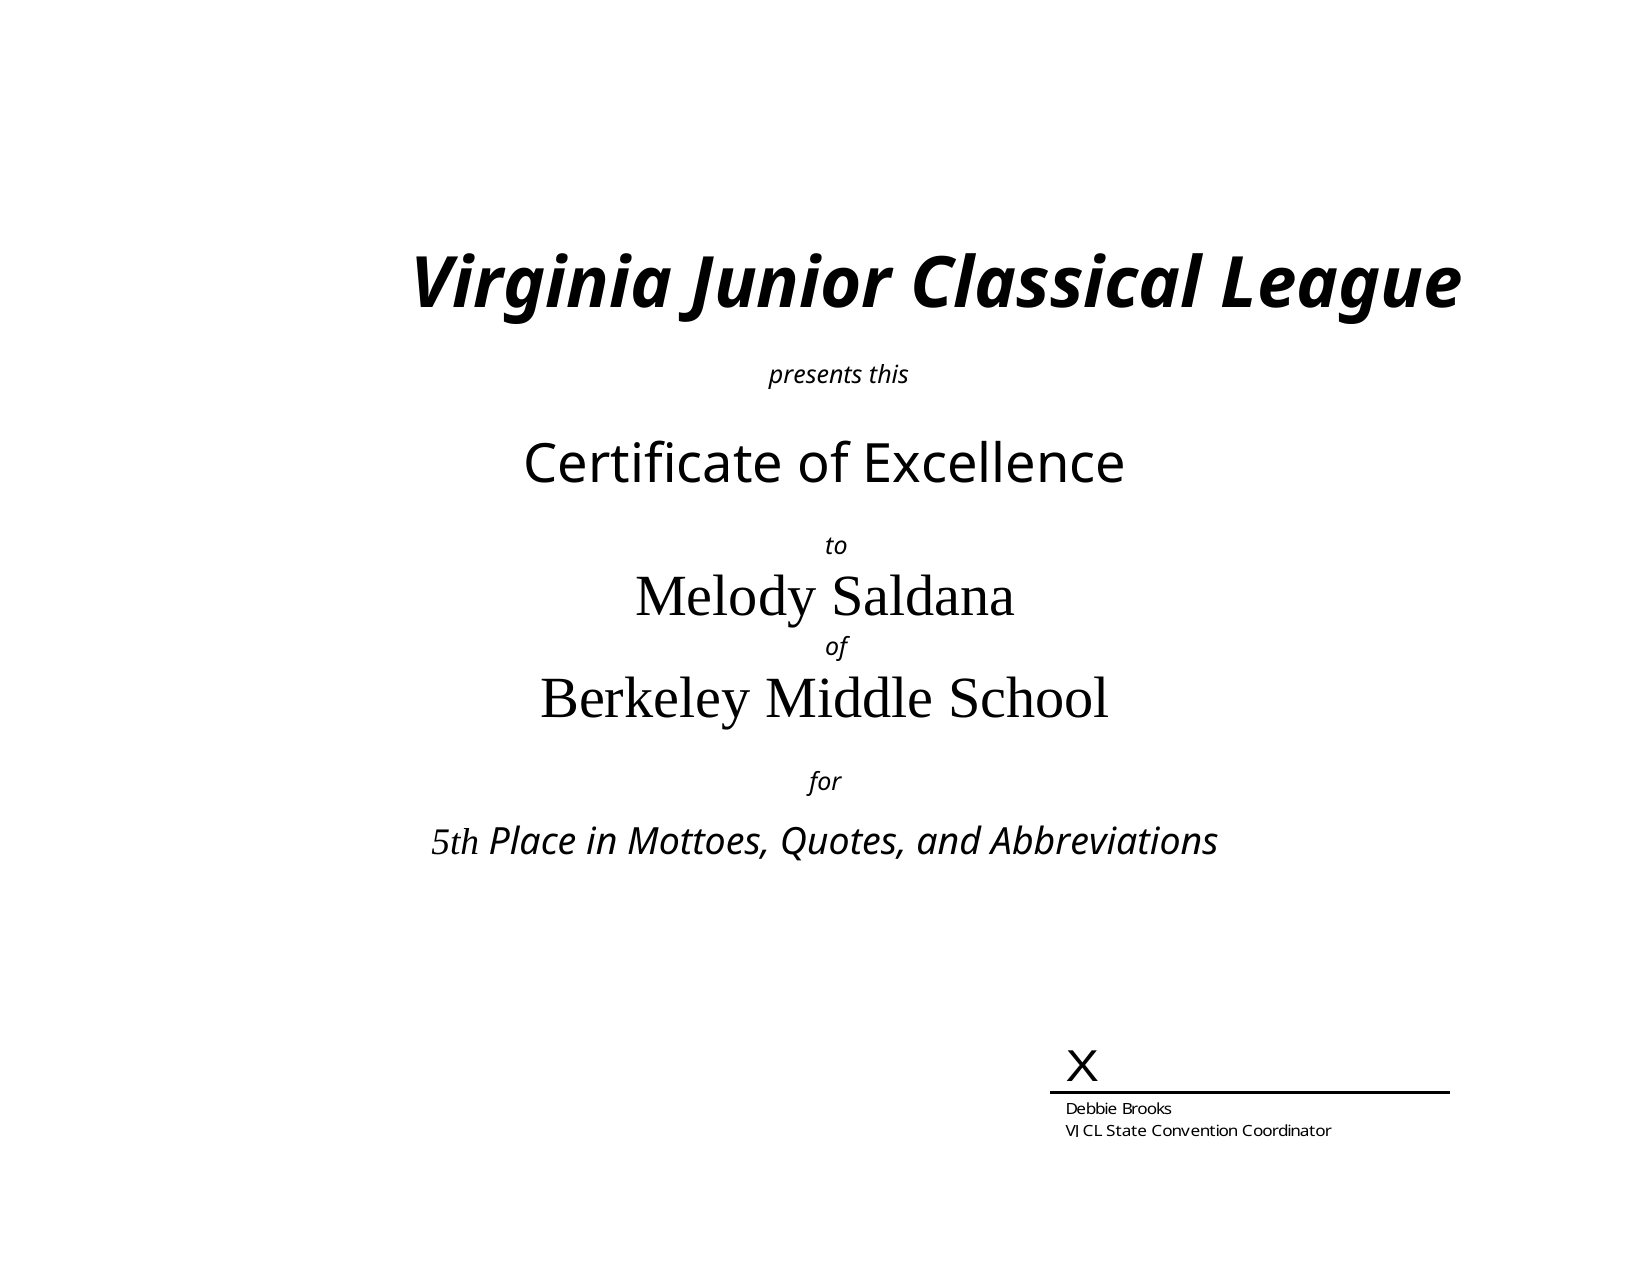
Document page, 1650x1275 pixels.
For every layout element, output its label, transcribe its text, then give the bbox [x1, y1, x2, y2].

text Melody Saldana [150, 561, 1500, 628]
text to [600, 527, 1500, 561]
text for [150, 763, 1500, 797]
text Certificate of Excellence [150, 425, 1500, 498]
text Virginia Junior Classical League [375, 231, 1500, 328]
text of [150, 628, 1500, 662]
text Berkeley Middle School [150, 662, 1500, 729]
text presents this [150, 357, 1500, 391]
text 5th Place in Mottoes, Quotes, and Abbreviations [150, 814, 1500, 865]
